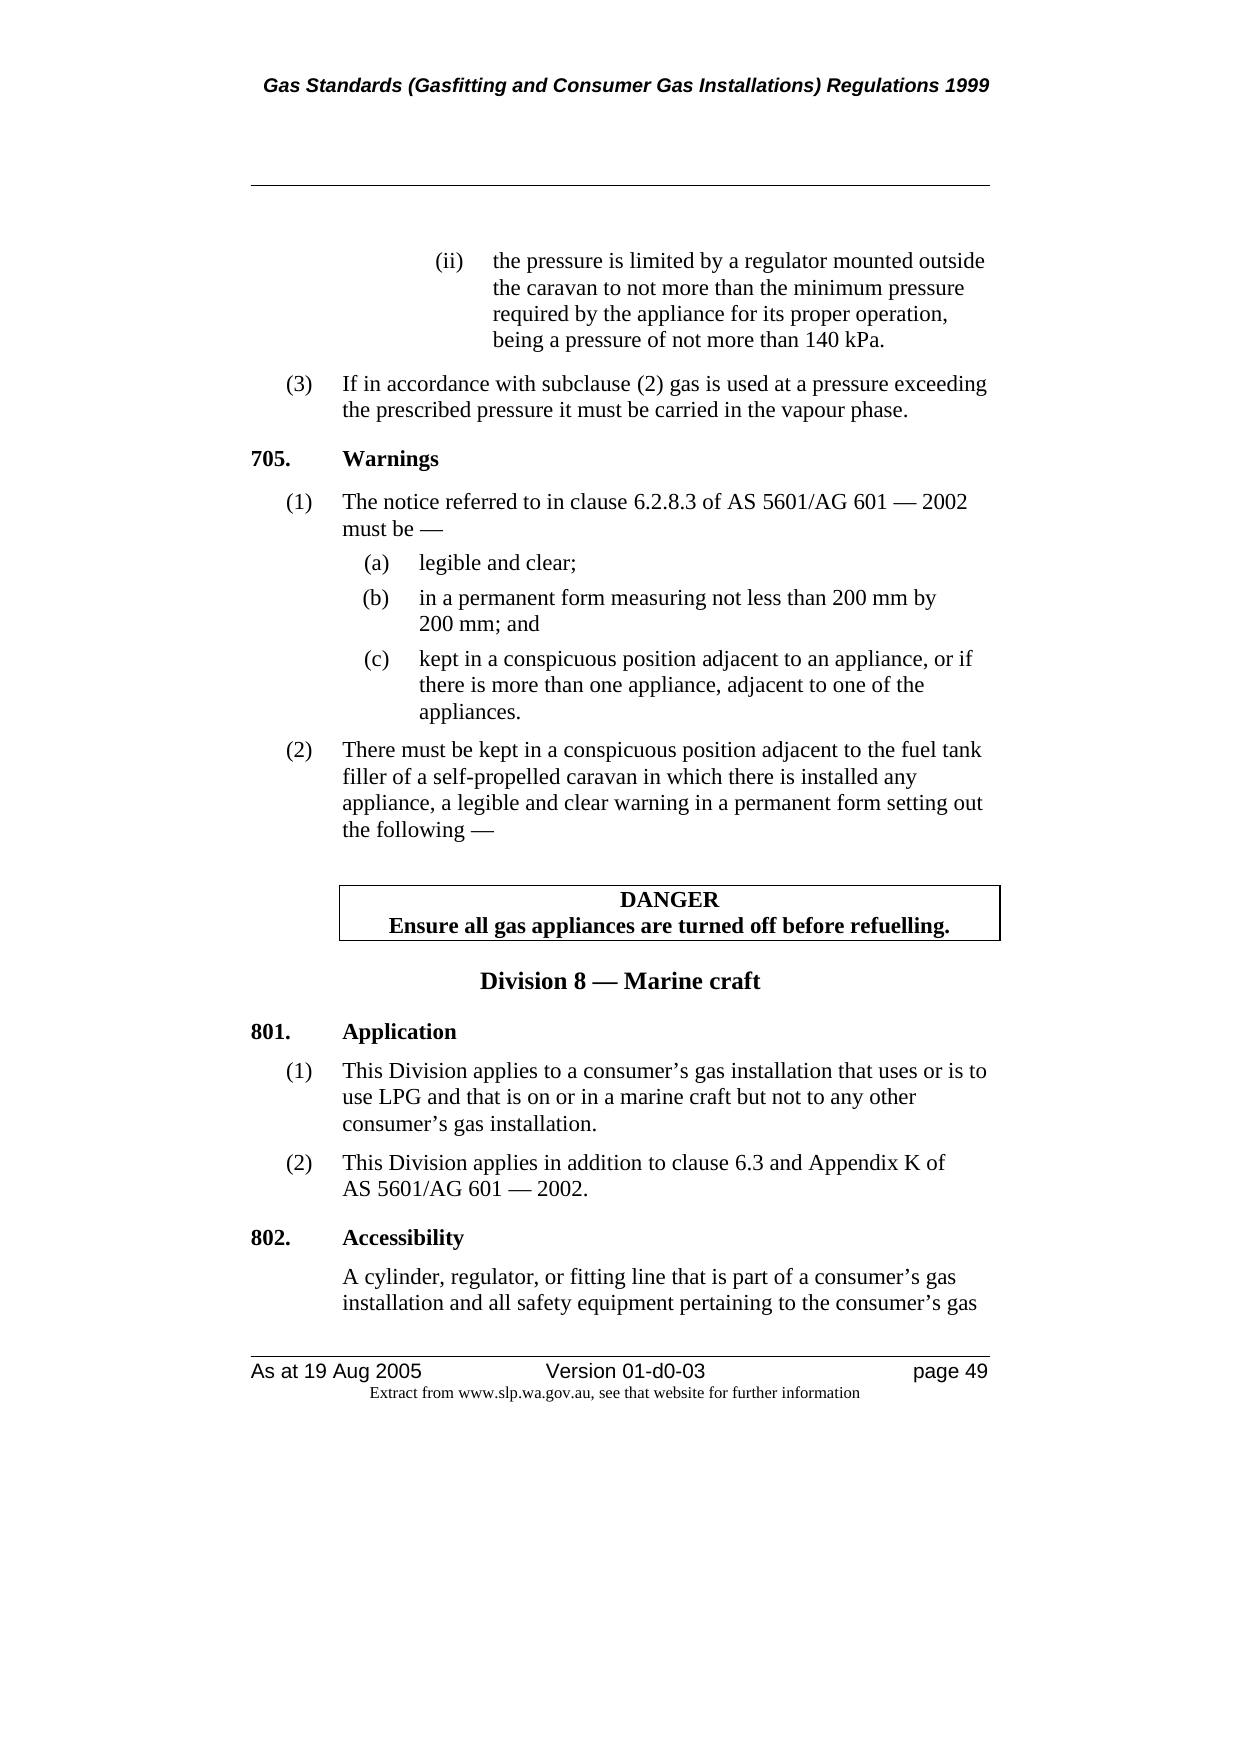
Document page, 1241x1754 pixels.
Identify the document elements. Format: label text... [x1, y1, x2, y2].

text (2) There must be kept in a conspicuous position adjacent to the fuel tank filler of a self-propelled caravan in which there is installed any appliance, a legible and clear warning in a permanent form setting out the following — [251, 737, 990, 842]
text (2) This Division applies in addition to clause 6.3 and Appendix K of AS 5601/AG 601 — 2002. [251, 1148, 990, 1201]
subtitle 802. Accessibility [251, 1224, 990, 1251]
text (ii) the pressure is limited by a regulator mounted outside the caravan to not more than the minimum pressure required by the appliance for its proper operation, being a pressure of not more than 140 kPa. [251, 247, 990, 353]
text (c) kept in a conspicuous position adjacent to an appliance, or if there is more than one appliance, adjacent to one of the appliances. [251, 645, 990, 724]
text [251, 1263, 990, 1316]
text (a) legible and clear; [251, 549, 990, 576]
text (3) If in accordance with subclause (2) gas is used at a pressure exceeding the prescribed pressure it must be carried in the vapour phase. [251, 369, 990, 422]
text (b) in a permanent form measuring not less than 200 mm by 200 mm; and [251, 584, 990, 637]
text (1) The notice referred to in clause 6.2.8.3 of AS 5601/AG 601 — 2002 must be — [251, 488, 990, 541]
text (1) This Division applies to a consumer’s gas installation that uses or is to use LPG and that is on or in a marine craft but not to any other consumer’s gas installation. [251, 1057, 990, 1136]
subtitle 705. Warnings [251, 445, 990, 472]
table_header DANGER Ensure all gas appliances are turned off before refuelling. [340, 886, 999, 940]
subtitle 801. Application [251, 1018, 990, 1044]
subtitle Division 8 — Marine craft [251, 966, 990, 995]
